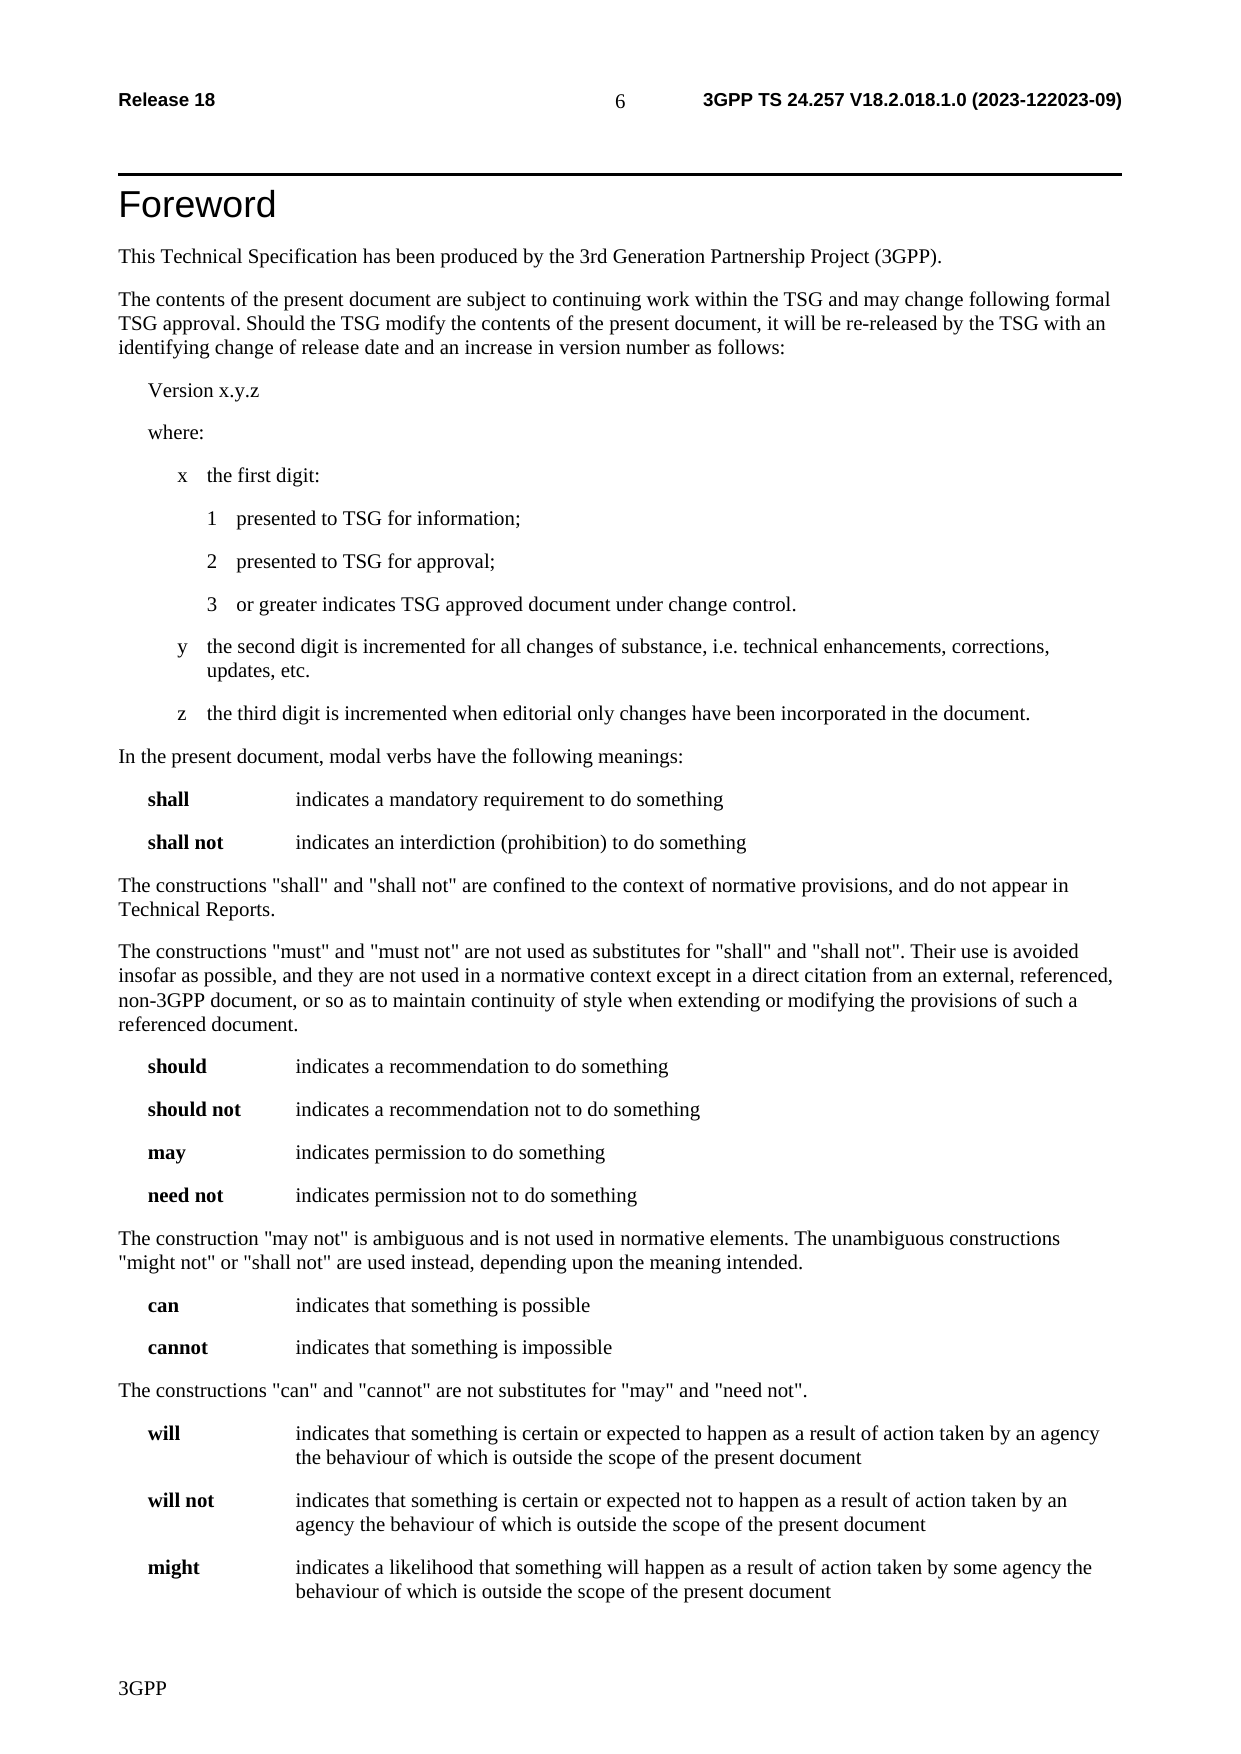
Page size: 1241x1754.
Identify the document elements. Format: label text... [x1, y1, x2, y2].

text The contents of the present document are subject to continuing work within the TSG and may change following formal TSG approval. Should the TSG modify the contents of the present document, it will be re-released by the TSG with an identifying change of release date and an increase in version number as follows: [118, 287, 1122, 359]
text need not indicates permission not to do something [148, 1183, 1122, 1207]
text 1 presented to TSG for information; [207, 506, 1122, 530]
text might indicates a likelihood that something will happen as a result of action taken by some agency the behaviour of which is outside the scope of the present document [148, 1555, 1122, 1603]
text The constructions "can" and "cannot" are not substitutes for "may" and "need not". [118, 1378, 1122, 1402]
text cannot indicates that something is impossible [148, 1335, 1122, 1359]
text will not indicates that something is certain or expected not to happen as a result of action taken by an agency the behaviour of which is outside the scope of the present document [148, 1488, 1122, 1536]
text shall not indicates an interdiction (prohibition) to do something [148, 830, 1122, 854]
text This Technical Specification has been produced by the 3rd Generation Partnership Project (3GPP). [118, 244, 1122, 268]
text x the first digit: [177, 463, 1122, 487]
text In the present document, modal verbs have the following meanings: [118, 744, 1122, 768]
text The construction "may not" is ambiguous and is not used in normative elements. The unambiguous constructions "might not" or "shall not" are used instead, depending upon the meaning intended. [118, 1226, 1122, 1274]
text should not indicates a recommendation not to do something [148, 1097, 1122, 1121]
text shall indicates a mandatory requirement to do something [148, 787, 1122, 811]
text 3 or greater indicates TSG approved document under change control. [207, 592, 1122, 616]
text The constructions "must" and "must not" are not used as substitutes for "shall" and "shall not". Their use is avoided insofar as possible, and they are not used in a normative context except in a direct citation from an external, referenced, non-3GPP document, or so as to maintain continuity of style when extending or modifying the provisions of such a referenced document. [118, 939, 1122, 1036]
text z the third digit is incremented when editorial only changes have been incorporated in the document. [177, 701, 1122, 725]
text will indicates that something is certain or expected to happen as a result of action taken by an agency the behaviour of which is outside the scope of the present document [148, 1421, 1122, 1469]
text should indicates a recommendation to do something [148, 1054, 1122, 1078]
text where: [148, 420, 1122, 444]
text can indicates that something is possible [148, 1292, 1122, 1317]
text y the second digit is incremented for all changes of substance, i.e. technical enhancements, corrections, updates, etc. [177, 634, 1122, 682]
text 2 presented to TSG for approval; [207, 549, 1122, 573]
text The constructions "shall" and "shall not" are confined to the context of normative provisions, and do not appear in Technical Reports. [118, 872, 1122, 921]
subtitle Foreword [118, 176, 1122, 225]
text may indicates permission to do something [148, 1140, 1122, 1164]
text Version x.y.z [148, 377, 1122, 402]
